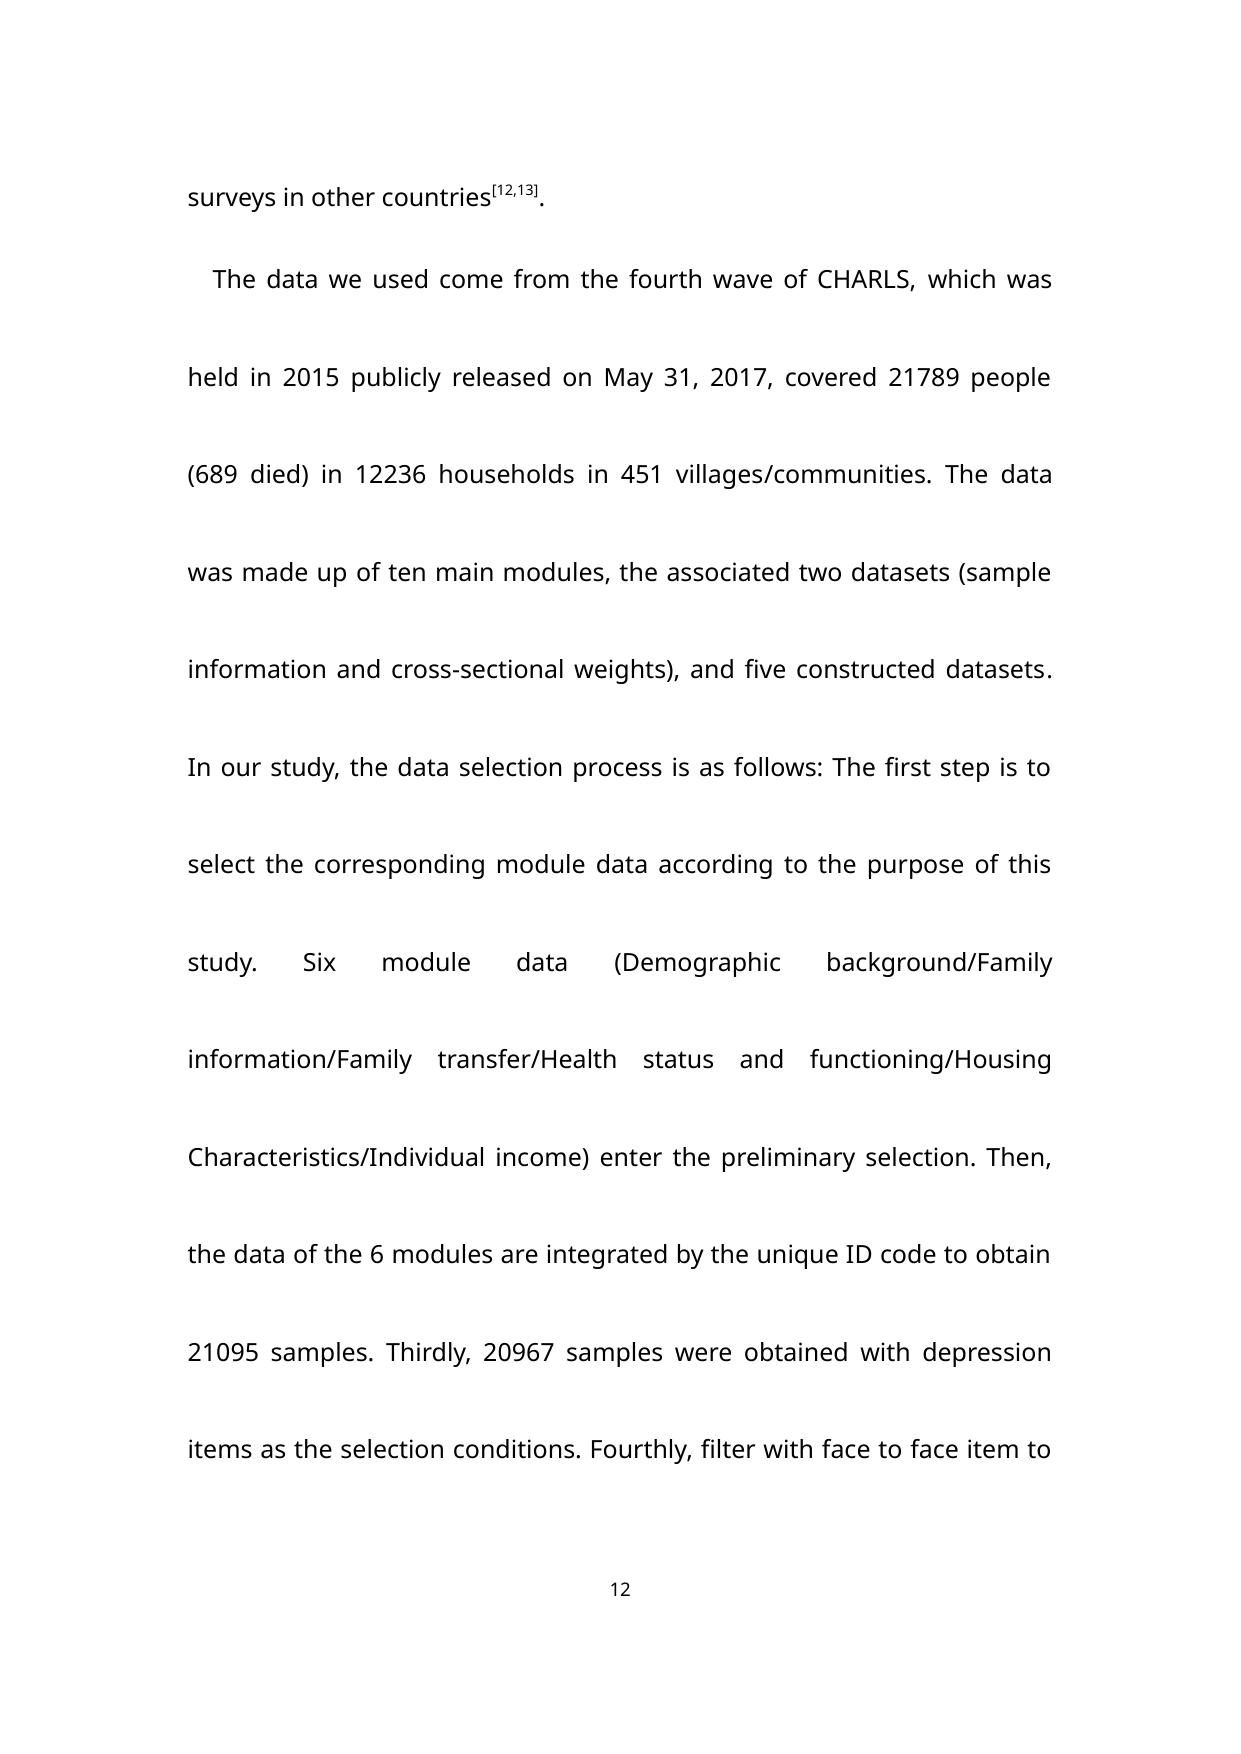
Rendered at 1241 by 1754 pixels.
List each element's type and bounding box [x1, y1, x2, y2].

text [187, 246, 1053, 1481]
text [187, 164, 1053, 229]
